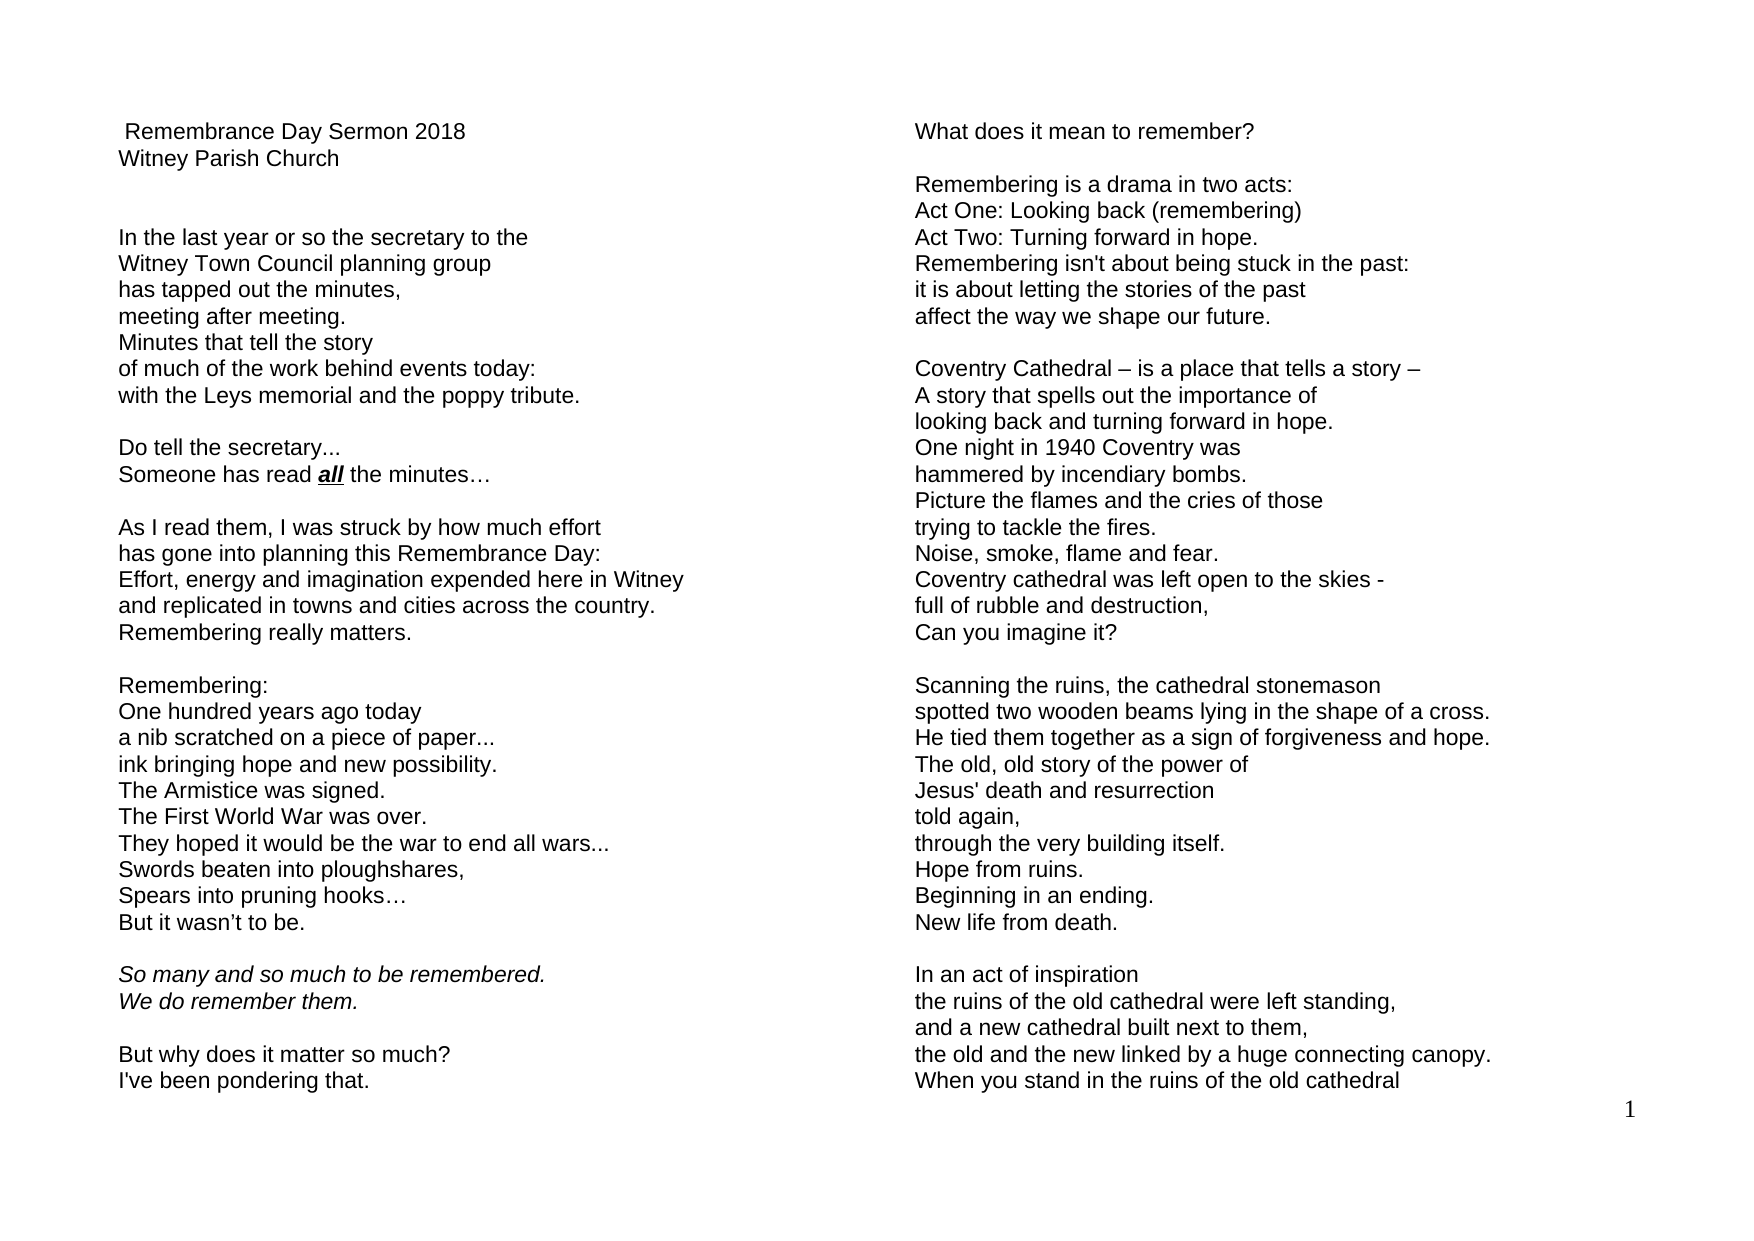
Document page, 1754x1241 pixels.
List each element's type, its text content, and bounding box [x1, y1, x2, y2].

text New life from death. [914, 909, 1636, 935]
text with the Leys memorial and the poppy tribute. [118, 382, 839, 408]
text Remembrance Day Sermon 2018 [118, 118, 839, 144]
text of much of the work behind events today: [118, 355, 839, 382]
text and a new cathedral built next to them, [914, 1014, 1636, 1041]
text meeting after meeting. [118, 303, 839, 329]
text I've been pondering that. [118, 1067, 839, 1093]
text Remembering really matters. [118, 619, 839, 645]
text The Armistice was signed. [118, 777, 839, 803]
text through the very building itself. [914, 830, 1636, 856]
text Act One: Looking back (remembering) [914, 197, 1636, 223]
text Beginning in an ending. [914, 882, 1636, 909]
text He tied them together as a sign of forgiveness and hope. [914, 724, 1636, 751]
text What does it mean to remember? [914, 118, 1636, 144]
text As I read them, I was struck by how much effort [118, 513, 839, 540]
text So many and so much to be remembered. [118, 961, 839, 988]
text Swords beaten into ploughshares, [118, 856, 839, 882]
text Witney Town Council planning group [118, 250, 839, 276]
text The old, old story of the power of [914, 751, 1636, 777]
text But it wasn’t to be. [118, 909, 839, 935]
text affect the way we shape our future. [914, 303, 1636, 329]
text Minutes that tell the story [118, 329, 839, 355]
text a nib scratched on a piece of paper... [118, 724, 839, 751]
text told again, [914, 803, 1636, 830]
text the old and the new linked by a huge connecting canopy. [914, 1041, 1636, 1067]
text Act Two: Turning forward in hope. [914, 223, 1636, 250]
text Remembering is a drama in two acts: [914, 171, 1636, 197]
text One hundred years ago today [118, 698, 839, 724]
text We do remember them. [118, 988, 839, 1014]
text Jesus' death and resurrection [914, 777, 1636, 803]
text They hoped it would be the war to end all wars... [118, 830, 839, 856]
text ink bringing hope and new possibility. [118, 751, 839, 777]
text Someone has read all the minutes… [118, 461, 839, 487]
text In an act of inspiration [914, 961, 1636, 988]
text Hope from ruins. [914, 856, 1636, 882]
text When you stand in the ruins of the old cathedral [914, 1067, 1636, 1093]
text Noise, smoke, flame and fear. [914, 540, 1636, 566]
text has tapped out the minutes, [118, 276, 839, 303]
text But why does it matter so much? [118, 1041, 839, 1067]
text Do tell the secretary... [118, 434, 839, 461]
text Coventry Cathedral – is a place that tells a story – [914, 355, 1636, 382]
text A story that spells out the importance of [914, 382, 1636, 408]
text Spears into pruning hooks… [118, 882, 839, 909]
text Effort, energy and imagination expended here in Witney [118, 566, 839, 592]
text In the last year or so the secretary to the [118, 223, 839, 250]
text Witney Parish Church [118, 144, 839, 171]
text Picture the flames and the cries of those [914, 487, 1636, 513]
text spotted two wooden beams lying in the shape of a cross. [914, 698, 1636, 724]
text and replicated in towns and cities across the country. [118, 592, 839, 619]
text trying to tackle the fires. [914, 513, 1636, 540]
text hammered by incendiary bombs. [914, 461, 1636, 487]
text Scanning the ruins, the cathedral stonemason [914, 672, 1636, 698]
text The First World War was over. [118, 803, 839, 830]
text full of rubble and destruction, [914, 592, 1636, 619]
text looking back and turning forward in hope. [914, 408, 1636, 434]
text Coventry cathedral was left open to the skies - [914, 566, 1636, 592]
text Can you imagine it? [914, 619, 1636, 645]
text it is about letting the stories of the past [914, 276, 1636, 303]
text the ruins of the old cathedral were left standing, [914, 988, 1636, 1014]
text Remembering: [118, 672, 839, 698]
text has gone into planning this Remembrance Day: [118, 540, 839, 566]
text One night in 1940 Coventry was [914, 434, 1636, 461]
text Remembering isn't about being stuck in the past: [914, 250, 1636, 276]
